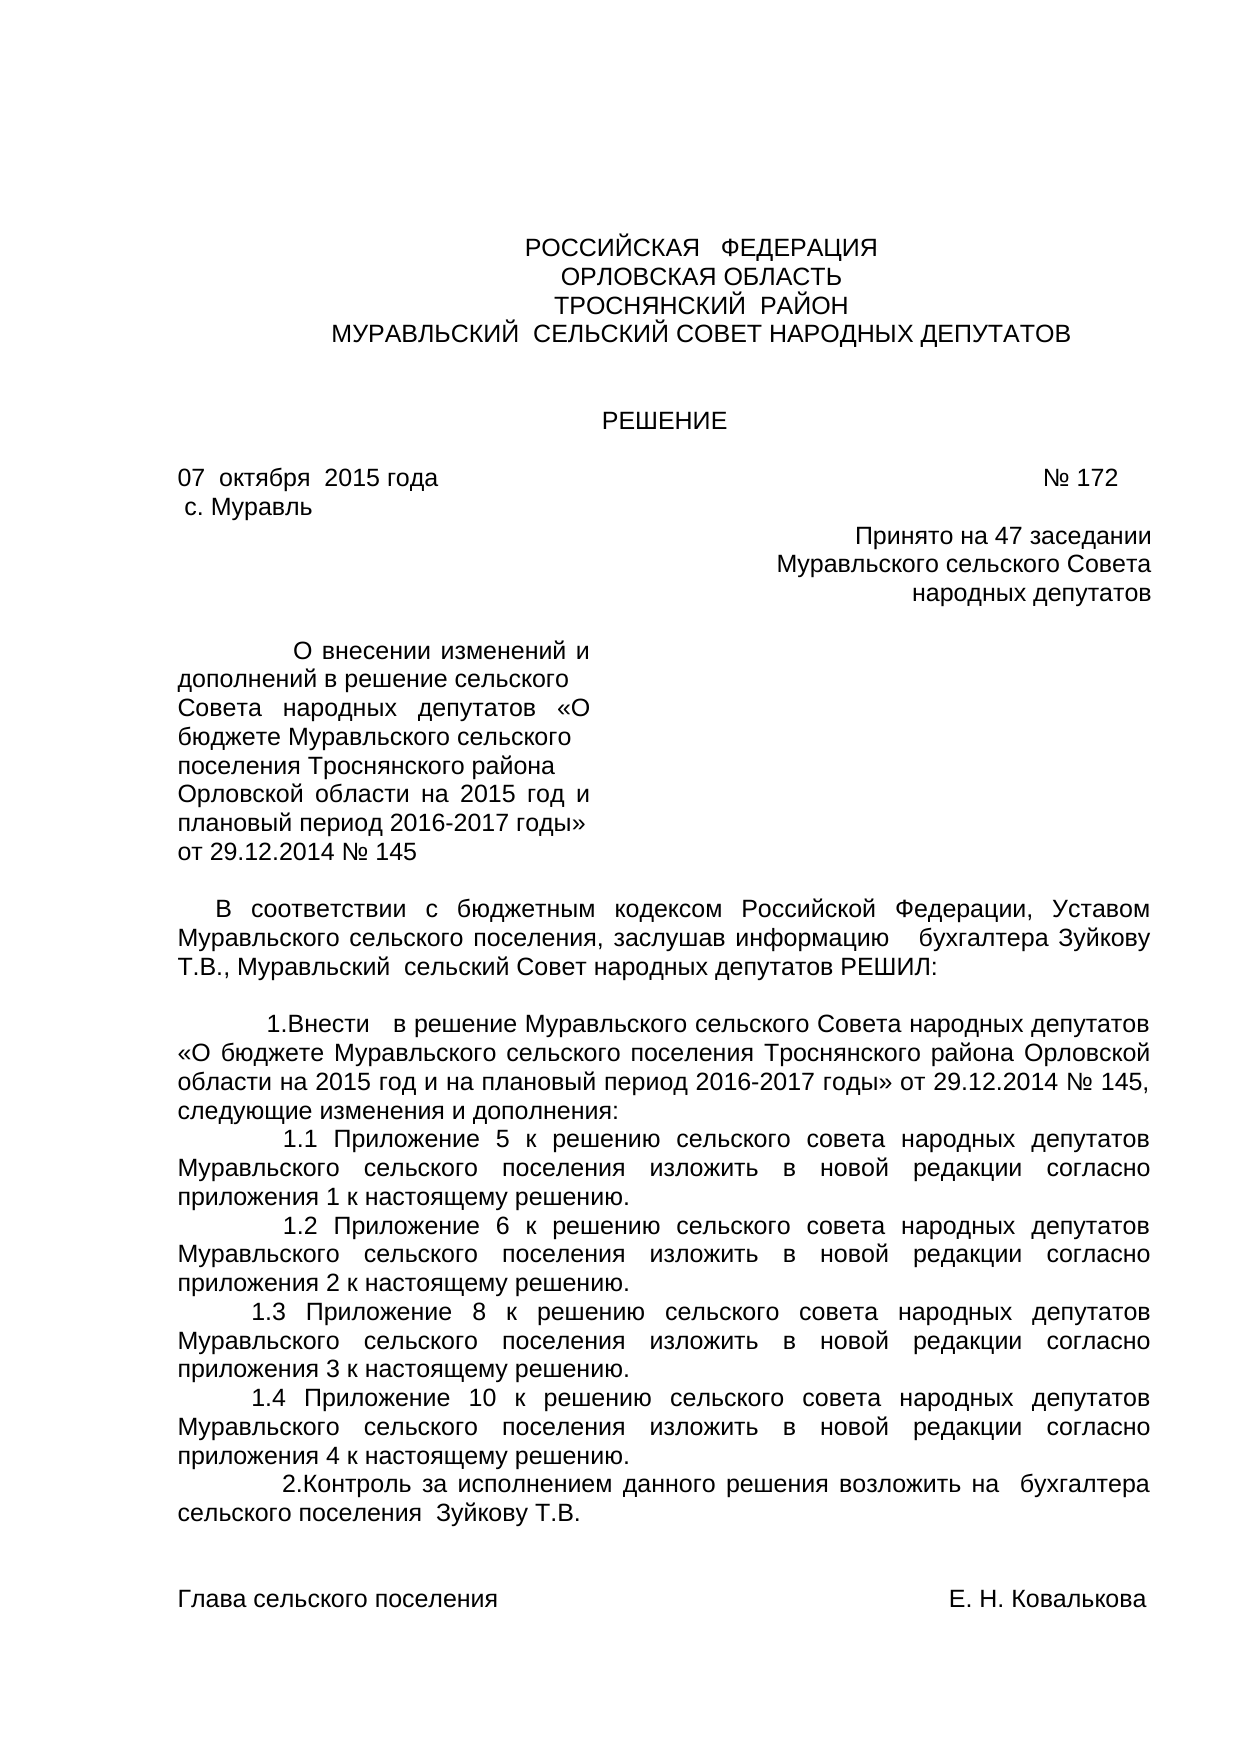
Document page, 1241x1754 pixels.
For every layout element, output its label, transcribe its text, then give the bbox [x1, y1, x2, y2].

text 1.2 Приложение 6 к решению сельского совета народных депутатов Муравльского сельского поселения изложить в новой редакции согласно приложения 2 к настоящему решению. [177, 1211, 1152, 1297]
text Совета народных депутатов «О бюджете Муравльского сельского [177, 693, 591, 751]
text 1.Внести в решение Муравльского сельского Совета народных депутатов «О бюджете Муравльского сельского поселения Троснянского района Орловской области на 2015 год и на плановый период 2016-2017 годы» от 29.12.2014 № 145, следующие изменения и дополнения: [177, 1009, 1152, 1124]
text О внесении изменений и дополнений в решение сельского [177, 636, 591, 693]
text В соответствии с бюджетным кодексом Российской Федерации, Уставом Муравльского сельского поселения, заслушав информацию бухгалтера Зуйкову Т.В., Муравльский сельский Совет народных депутатов РЕШИЛ: [177, 894, 1152, 981]
text 2.Контроль за исполнением данного решения возложить на бухгалтера сельского поселения Зуйкову Т.В. [177, 1469, 1152, 1527]
text ТРОСНЯНСКИЙ РАЙОН [177, 291, 1152, 319]
text 1.3 Приложение 8 к решению сельского совета народных депутатов Муравльского сельского поселения изложить в новой редакции согласно приложения 3 к настоящему решению. [177, 1297, 1152, 1383]
text с. Муравль [177, 492, 1152, 521]
text ОРЛОВСКАЯ ОБЛАСТЬ [177, 262, 1152, 291]
text Глава сельского поселения Е. Н. Ковалькова [177, 1584, 1152, 1613]
text 1.4 Приложение 10 к решению сельского совета народных депутатов Муравльского сельского поселения изложить в новой редакции согласно приложения 4 к настоящему решению. [177, 1383, 1152, 1469]
text РЕШЕНИЕ [177, 406, 1152, 434]
text народных депутатов [177, 578, 1152, 607]
text МУРАВЛЬСКИЙ СЕЛЬСКИЙ СОВЕТ НАРОДНЫХ ДЕПУТАТОВ [177, 319, 1152, 348]
text Муравльского сельского Совета [177, 549, 1152, 578]
text Орловской области на 2015 год и плановый период 2016-2017 годы» [177, 779, 591, 837]
text от 29.12.2014 № 145 [177, 837, 591, 866]
text поселения Троснянского района [177, 751, 591, 779]
text 1.1 Приложение 5 к решению сельского совета народных депутатов Муравльского сельского поселения изложить в новой редакции согласно приложения 1 к настоящему решению. [177, 1124, 1152, 1211]
text РОССИЙСКАЯ ФЕДЕРАЦИЯ [177, 233, 1152, 262]
text 07 октября 2015 года № 172 [177, 463, 1152, 492]
text Принято на 47 заседании [177, 521, 1152, 549]
